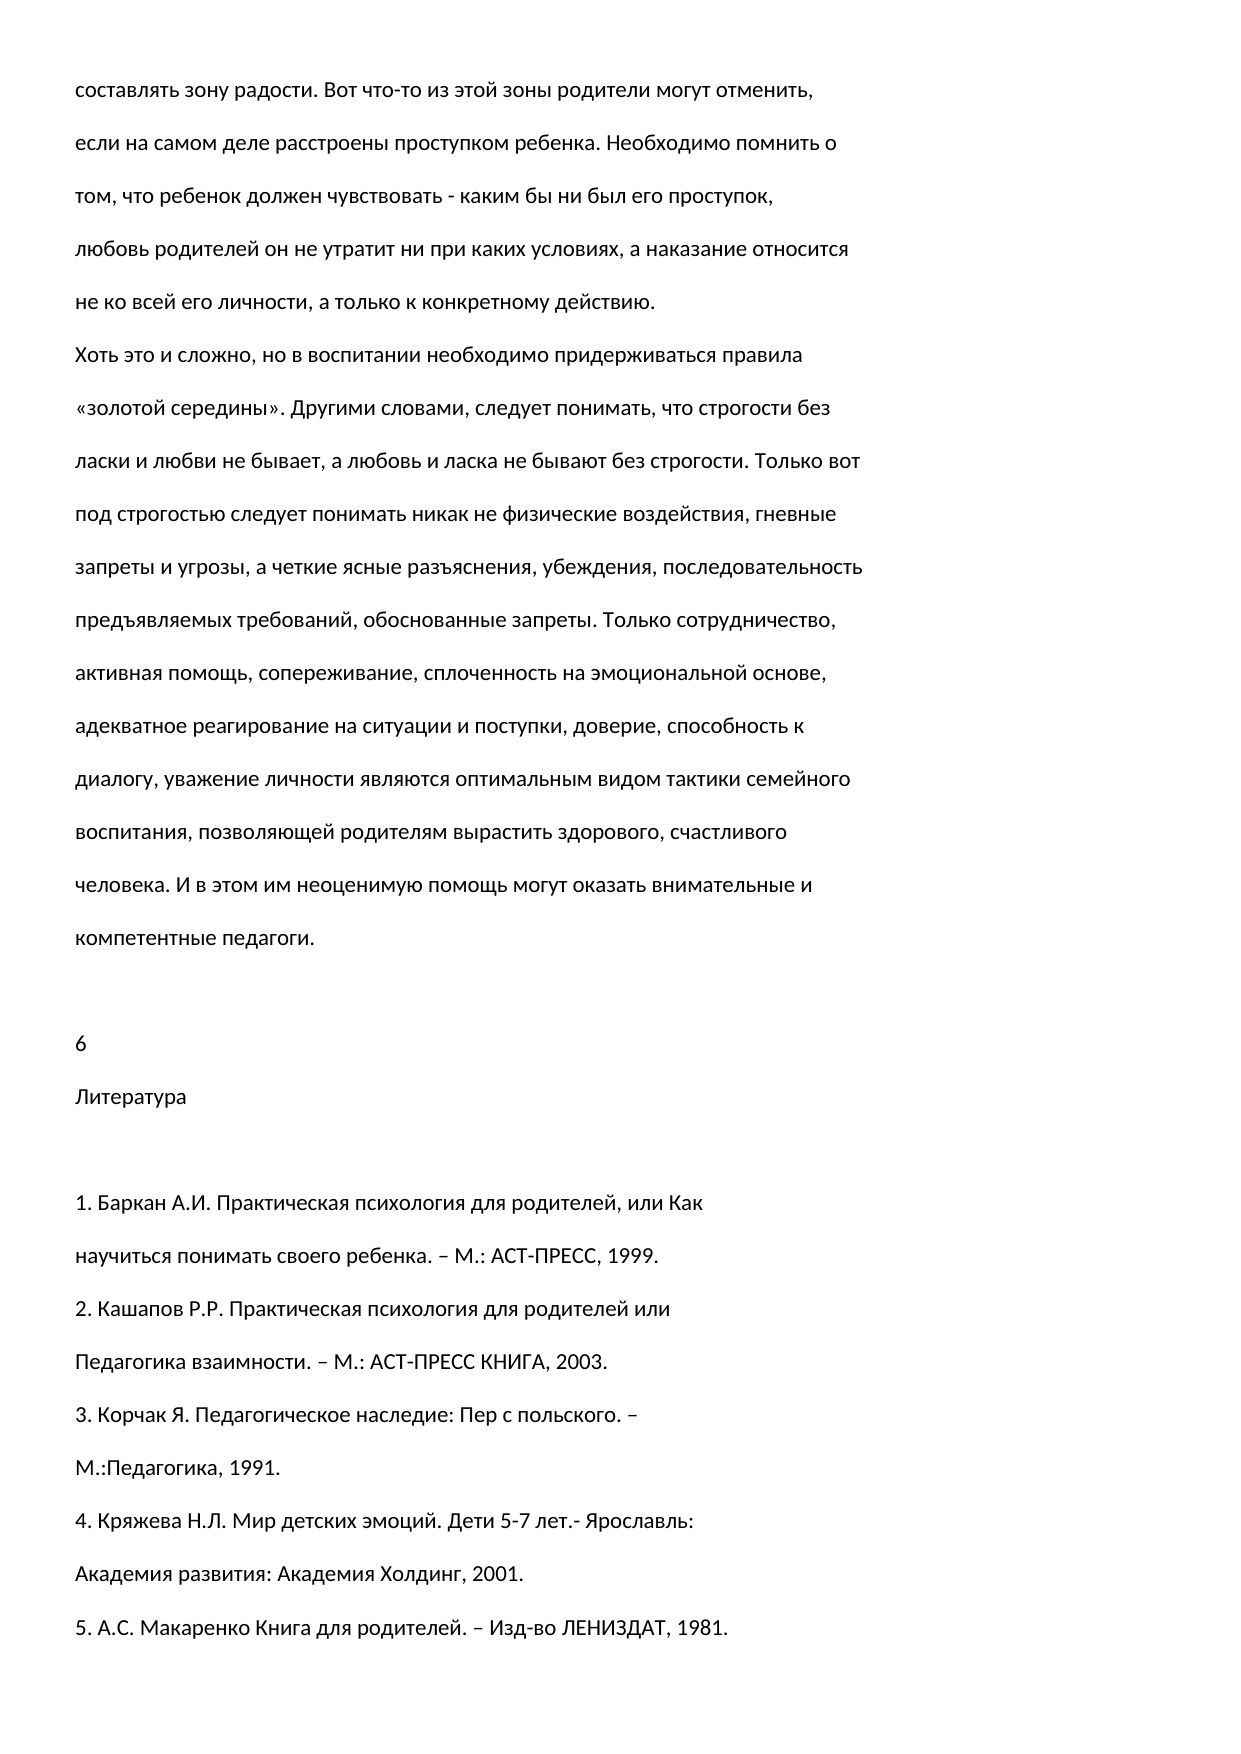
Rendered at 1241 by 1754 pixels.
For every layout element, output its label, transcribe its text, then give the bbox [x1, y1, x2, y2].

text адекватное реагирование на ситуации и поступки, доверие, способность к [75, 711, 1165, 739]
text любовь родителей он не утратит ни при каких условиях, а наказание относится [75, 234, 1165, 262]
text 1. Баркан А.И. Практическая психология для родителей, или Как [75, 1188, 1165, 1216]
text 5. А.С. Макаренко Книга для родителей. – Изд-во ЛЕНИЗДАТ, 1981. [75, 1613, 1165, 1641]
text «золотой середины». Другими словами, следует понимать, что строгости без [75, 393, 1165, 421]
text компетентные педагоги. [75, 923, 1165, 951]
text научиться понимать своего ребенка. – М.: АСТ-ПРЕСС, 1999. [75, 1241, 1165, 1269]
text человека. И в этом им неоценимую помощь могут оказать внимательные и [75, 870, 1165, 898]
text диалогу, уважение личности являются оптимальным видом тактики семейного [75, 764, 1165, 792]
text Академия развития: Академия Холдинг, 2001. [75, 1559, 1165, 1588]
text 4. Кряжева Н.Л. Мир детских эмоций. Дети 5-7 лет.- Ярославль: [75, 1507, 1165, 1534]
text запреты и угрозы, а четкие ясные разъяснения, убеждения, последовательность [75, 552, 1165, 580]
text активная помощь, сопереживание, сплоченность на эмоциональной основе, [75, 658, 1165, 686]
text составлять зону радости. Вот что-то из этой зоны родители могут отменить, [75, 75, 1165, 103]
text 2. Кашапов Р.Р. Практическая психология для родителей или [75, 1294, 1165, 1322]
text Педагогика взаимности. – М.: АСТ-ПРЕСС КНИГА, 2003. [75, 1347, 1165, 1376]
text если на самом деле расстроены проступком ребенка. Необходимо помнить о [75, 128, 1165, 156]
text М.:Педагогика, 1991. [75, 1453, 1165, 1482]
text предъявляемых требований, обоснованные запреты. Только сотрудничество, [75, 605, 1165, 633]
text ласки и любви не бывает, а любовь и ласка не бывают без строгости. Только вот [75, 446, 1165, 474]
text воспитания, позволяющей родителям вырастить здорового, счастливого [75, 817, 1165, 845]
text Литература [75, 1082, 1165, 1110]
text том, что ребенок должен чувствовать - каким бы ни был его проступок, [75, 181, 1165, 209]
text под строгостью следует понимать никак не физические воздействия, гневные [75, 499, 1165, 527]
text Хоть это и сложно, но в воспитании необходимо придерживаться правила [75, 340, 1165, 368]
text не ко всей его личности, а только к конкретному действию. [75, 287, 1165, 315]
text 3. Корчак Я. Педагогическое наследие: Пер с польского. – [75, 1401, 1165, 1428]
text 6 [75, 1029, 1165, 1057]
